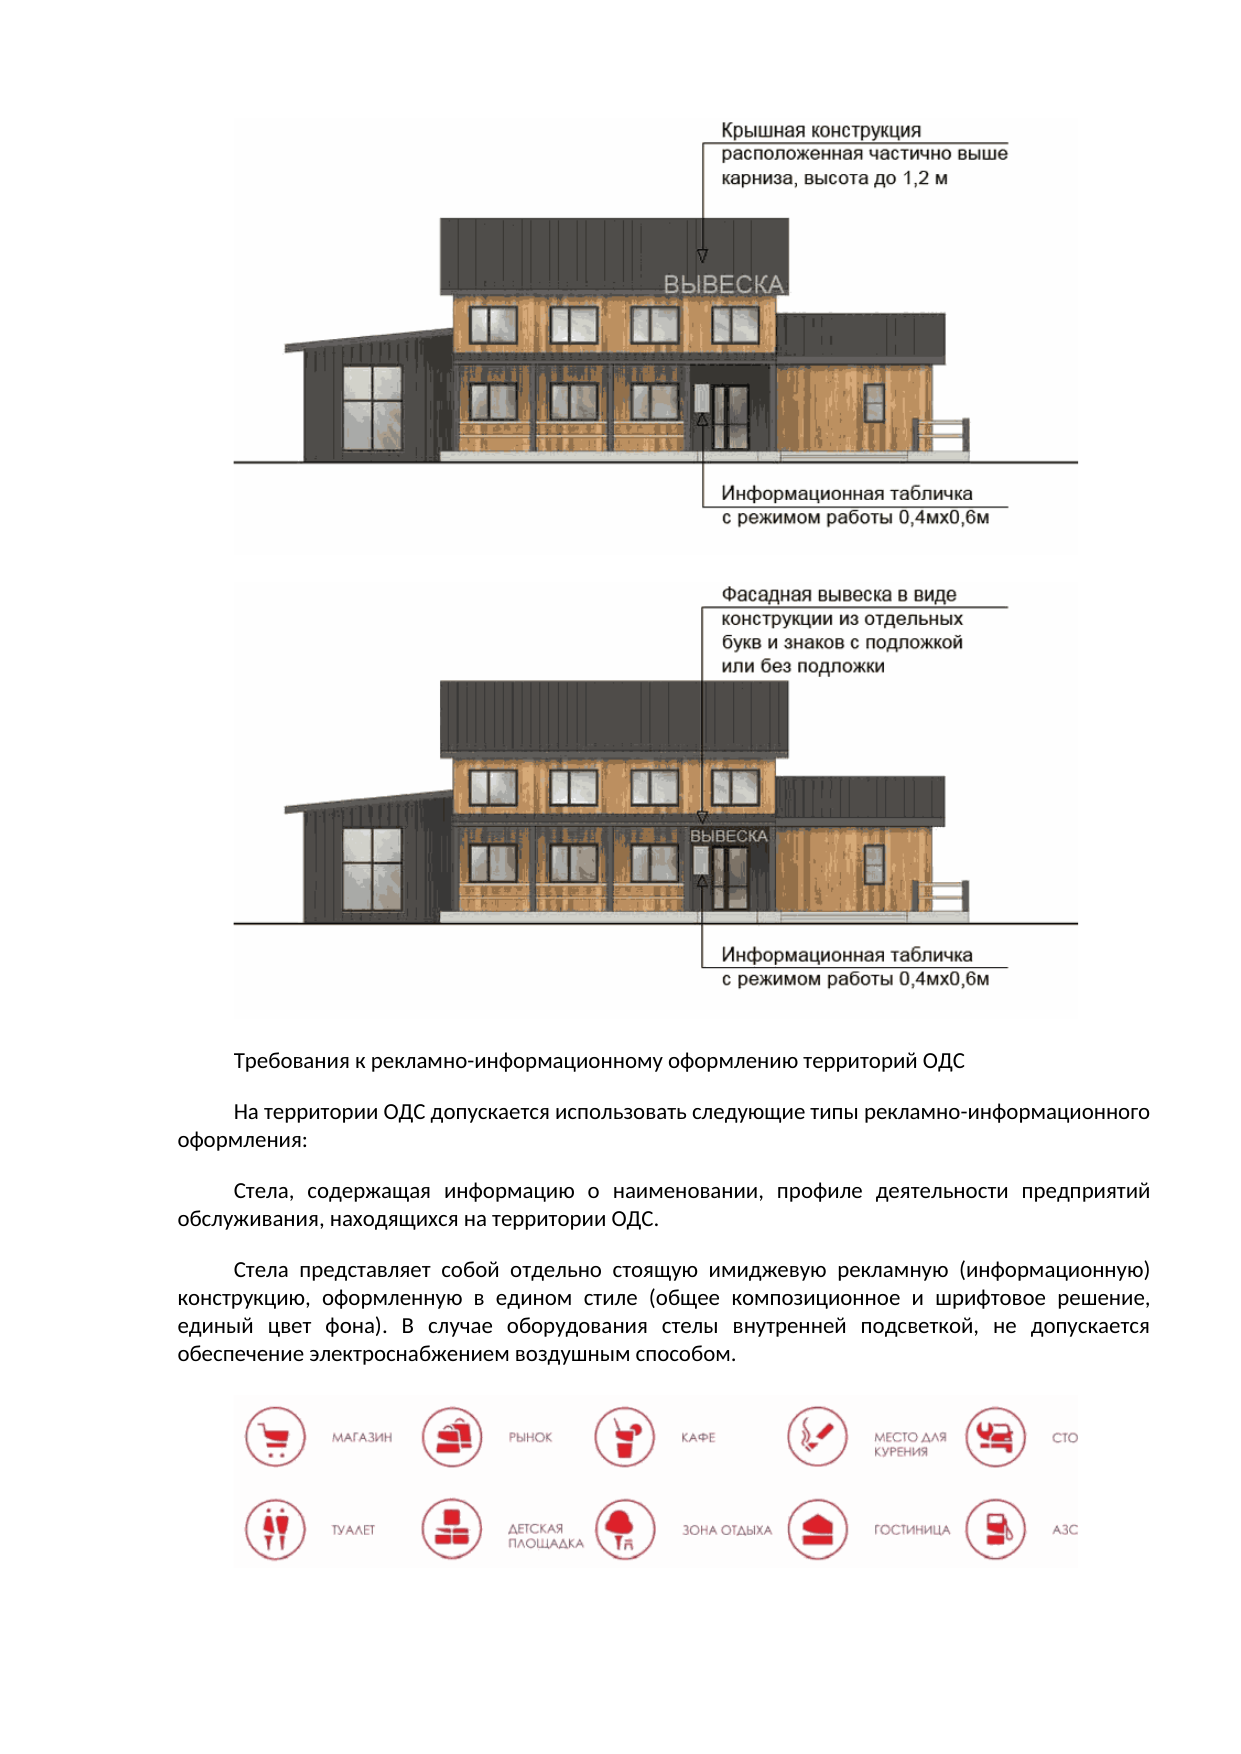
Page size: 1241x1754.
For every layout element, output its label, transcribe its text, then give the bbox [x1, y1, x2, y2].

text Стела представляет собой отдельно стоящую имиджевую рекламную (информационную) конструкцию, оформленную в едином стиле (общее композиционное и шрифтовое решение, единый цвет фона). В случае оборудования стелы внутренней подсветкой, не допускается обеспечение электроснабжением воздушным способом. [177, 1255, 1152, 1367]
picture [233, 582, 1079, 1019]
text На территории ОДС допускается использовать следующие типы рекламно-информационного оформления: [177, 1097, 1152, 1153]
text Требования к рекламно-информационному оформлению территорий ОДС [177, 1046, 1152, 1074]
picture [233, 118, 1079, 555]
text Стела, содержащая информацию о наименовании, профиле деятельности предприятий обслуживания, находящихся на территории ОДС. [177, 1176, 1152, 1232]
picture [233, 1395, 1079, 1568]
